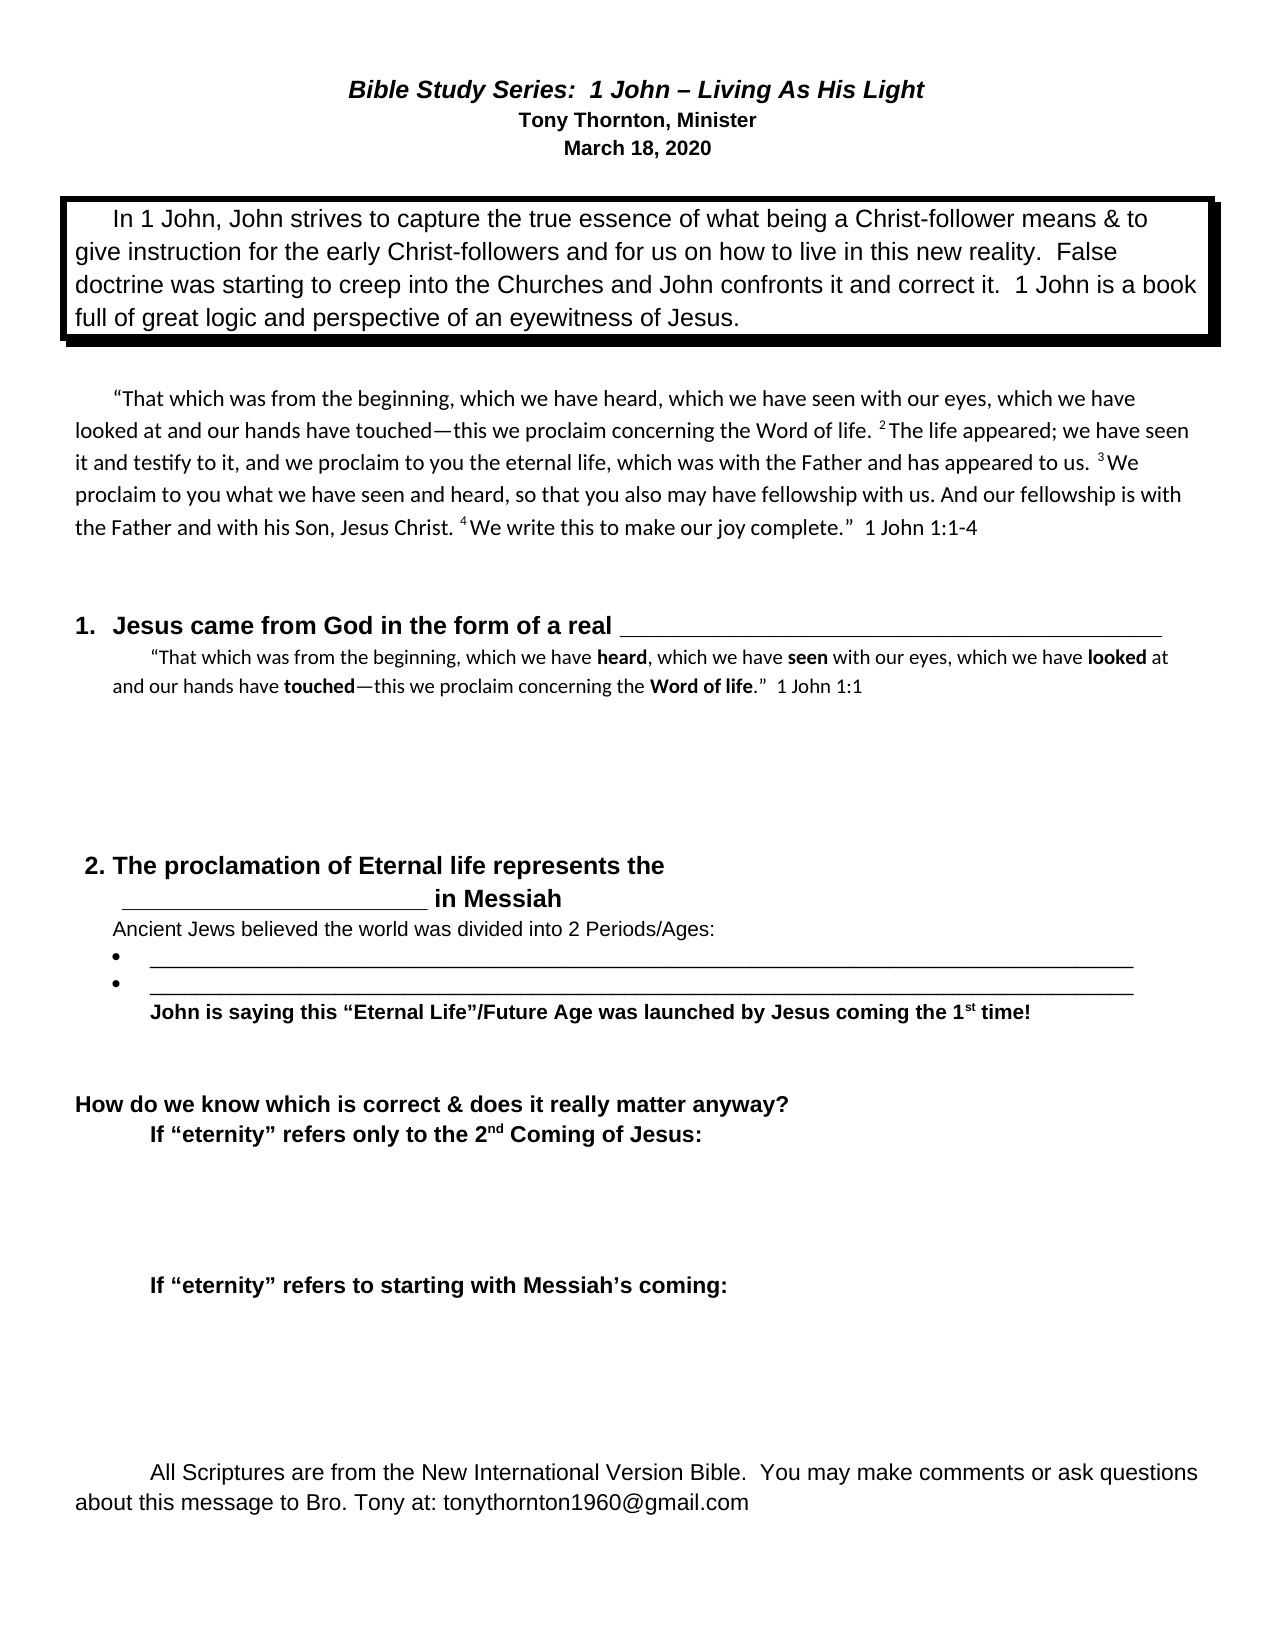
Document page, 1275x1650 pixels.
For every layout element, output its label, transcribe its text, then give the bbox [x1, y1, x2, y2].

text Tony Thornton, Minister [75, 108, 1200, 132]
text If “eternity” refers to starting with Messiah’s coming: [75, 1272, 1200, 1298]
list _____________________________________________________________________________________ [112, 972, 1200, 996]
text Bible Study Series: 1 John – Living As His Light [75, 75, 1200, 104]
list _____________________________________________________________________________________ [112, 944, 1200, 969]
text Ancient Jews believed the world was divided into 2 Periods/Ages: [112, 917, 1200, 941]
text March 18, 2020 [75, 136, 1200, 159]
list Jesus came from God in the form of a real _______________________________________ [75, 611, 1200, 640]
text In 1 John, John strives to capture the true essence of what being a Christ-follower means & to give instruction for the early Christ-followers and for us on how to live in this new reality. False doctrine was starting to creep into the Churches and John confronts it and correct it. 1 John is a book full of great logic and perspective of an eyewitness of Jesus. [67, 202, 1208, 334]
list The proclamation of Eternal life represents the [84, 851, 1200, 880]
text If “eternity” refers only to the 2nd Coming of Jesus: [75, 1121, 1200, 1147]
text John is saying this “Eternal Life”/Future Age was launched by Jesus coming the 1st time! [75, 1000, 1200, 1024]
text How do we know which is correct & does it really matter anyway? [75, 1091, 1200, 1117]
text All Scriptures are from the New International Version Bible. You may make comments or ask questions about this message to Bro. Tony at: tonythornton1960@gmail.com [75, 1459, 1200, 1516]
text ______________________ in Messiah [122, 884, 1200, 913]
text “That which was from the beginning, which we have heard, which we have seen with our eyes, which we have looked at and our hands have touched—this we proclaim concerning the Word of life. 2 The life appeared; we have seen it and testify to it, and we proclaim to you the eternal life, which was with the Father and has appeared to us. 3 We proclaim to you what we have seen and heard, so that you also may have fellowship with us. And our fellowship is with the Father and with his Son, Jesus Christ. 4 We write this to make our joy complete.” 1 John 1:1-4 [75, 384, 1200, 541]
list “That which was from the beginning, which we have heard, which we have seen with our eyes, which we have looked at and our hands have touched—this we proclaim concerning the Word of life.” 1 John 1:1 [112, 644, 1200, 699]
